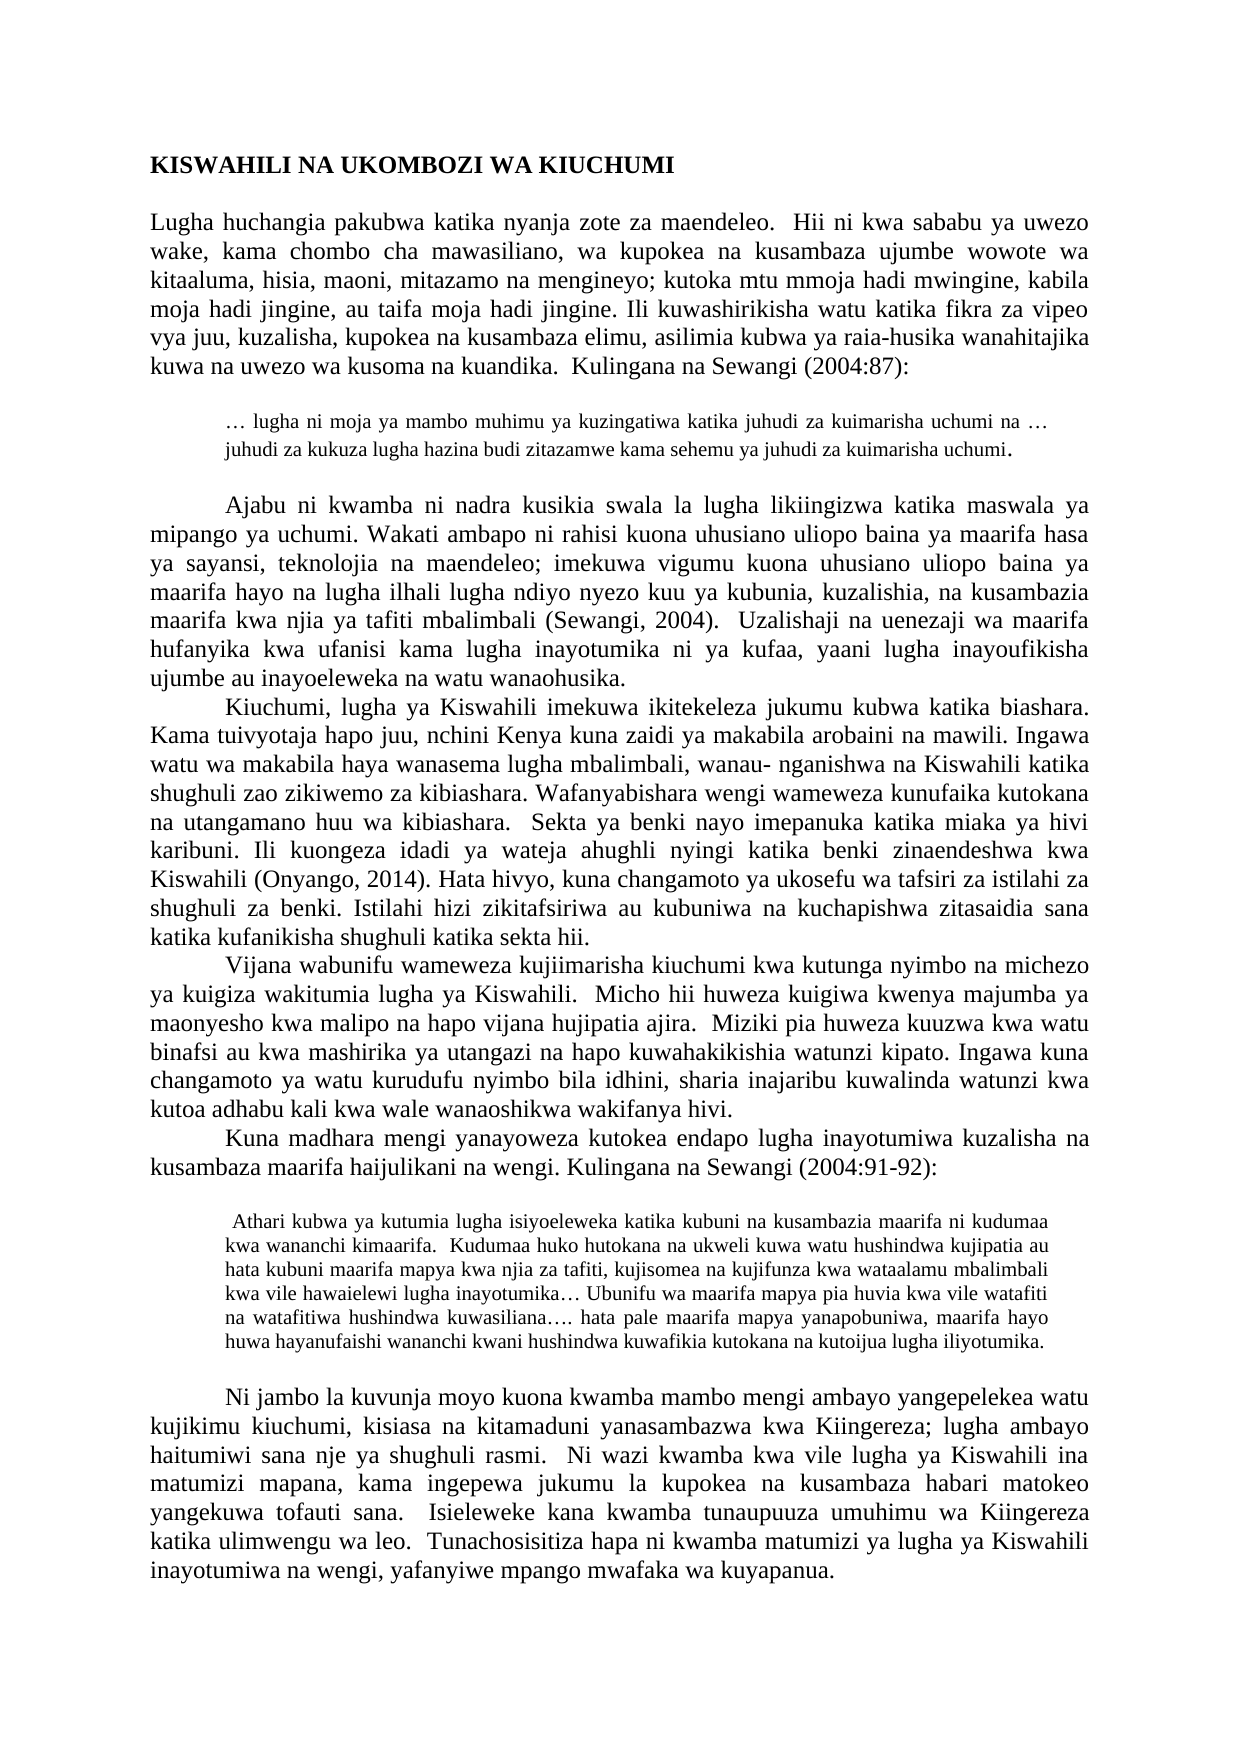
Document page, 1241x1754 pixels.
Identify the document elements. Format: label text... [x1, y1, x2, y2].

text Ni jambo la kuvunja moyo kuona kwamba mambo mengi ambayo yangepelekea watu kujikimu kiuchumi, kisiasa na kitamaduni yanasambazwa kwa Kiingereza; lugha ambayo haitumiwi sana nje ya shughuli rasmi. Ni wazi kwamba kwa vile lugha ya Kiswahili ina matumizi mapana, kama ingepewa jukumu la kupokea na kusambaza habari matokeo yangekuwa tofauti sana. Isieleweke kana kwamba tunaupuuza umuhimu wa Kiingereza katika ulimwengu wa leo. Tunachosisitiza hapa ni kwamba matumizi ya lugha ya Kiswahili inayotumiwa na wengi, yafanyiwe mpango mwafaka wa kuyapanua. [150, 1382, 1090, 1583]
text Kiuchumi, lugha ya Kiswahili imekuwa ikitekeleza jukumu kubwa katika biashara. Kama tuivyotaja hapo juu, nchini Kenya kuna zaidi ya makabila arobaini na mawili. Ingawa watu wa makabila haya wanasema lugha mbalimbali, wanau- nganishwa na Kiswahili katika shughuli zao zikiwemo za kibiashara. Wafanyabishara wengi wameweza kunufaika kutokana na utangamano huu wa kibiashara. Sekta ya benki nayo imepanuka katika miaka ya hivi karibuni. Ili kuongeza idadi ya wateja ahughli nyingi katika benki zinaendeshwa kwa Kiswahili (Onyango, 2014). Hata hivyo, kuna changamoto ya ukosefu wa tafsiri za istilahi za shughuli za benki. Istilahi hizi zikitafsiriwa au kubuniwa na kuchapishwa zitasaidia sana katika kufanikisha shughuli katika sekta hii. [150, 692, 1090, 950]
text Kuna madhara mengi yanayoweza kutokea endapo lugha inayotumiwa kuzalisha na kusambaza maarifa haijulikani na wengi. Kulingana na Sewangi (2004:91-92): [150, 1123, 1090, 1180]
text Athari kubwa ya kutumia lugha isiyoeleweka katika kubuni na kusambazia maarifa ni kudumaa kwa wananchi kimaarifa. Kudumaa huko hutokana na ukweli kuwa watu hushindwa kujipatia au hata kubuni maarifa mapya kwa njia za tafiti, kujisomea na kujifunza kwa wataalamu mbalimbali kwa vile hawaielewi lugha inayotumika… Ubunifu wa maarifa mapya pia huvia kwa vile watafiti na watafitiwa hushindwa kuwasiliana…. hata pale maarifa mapya yanapobuniwa, maarifa hayo huwa hayanufaishi wananchi kwani hushindwa kuwafikia kutokana na kutoijua lugha iliyotumika. [225, 1209, 1050, 1353]
text Vijana wabunifu wameweza kujiimarisha kiuchumi kwa kutunga nyimbo na michezo ya kuigiza wakitumia lugha ya Kiswahili. Micho hii huweza kuigiwa kwenya majumba ya maonyesho kwa malipo na hapo vijana hujipatia ajira. Miziki pia huweza kuuzwa kwa watu binafsi au kwa mashirika ya utangazi na hapo kuwahakikishia watunzi kipato. Ingawa kuna changamoto ya watu kurudufu nyimbo bila idhini, sharia inajaribu kuwalinda watunzi kwa kutoa adhabu kali kwa wale wanaoshikwa wakifanya hivi. [150, 950, 1090, 1123]
text KISWAHILI NA UKOMBOZI WA KIUCHUMI [150, 150, 1090, 179]
text Ajabu ni kwamba ni nadra kusikia swala la lugha likiingizwa katika maswala ya mipango ya uchumi. Wakati ambapo ni rahisi kuona uhusiano uliopo baina ya maarifa hasa ya sayansi, teknolojia na maendeleo; imekuwa vigumu kuona uhusiano uliopo baina ya maarifa hayo na lugha ilhali lugha ndiyo nyezo kuu ya kubunia, kuzalishia, na kusambazia maarifa kwa njia ya tafiti mbalimbali (Sewangi, 2004). Uzalishaji na uenezaji wa maarifa hufanyika kwa ufanisi kama lugha inayotumika ni ya kufaa, yaani lugha inayoufikisha ujumbe au inayoeleweka na watu wanaohusika. [150, 490, 1090, 692]
text Lugha huchangia pakubwa katika nyanja zote za maendeleo. Hii ni kwa sababu ya uwezo wake, kama chombo cha mawasiliano, wa kupokea na kusambaza ujumbe wowote wa kitaaluma, hisia, maoni, mitazamo na mengineyo; kutoka mtu mmoja hadi mwingine, kabila moja hadi jingine, au taifa moja hadi jingine. Ili kuwashirikisha watu katika fikra za vipeo vya juu, kuzalisha, kupokea na kusambaza elimu, asilimia kubwa ya raia-husika wanahitajika kuwa na uwezo wa kusoma na kuandika. Kulingana na Sewangi (2004:87): [150, 207, 1090, 380]
text … lugha ni moja ya mambo muhimu ya kuzingatiwa katika juhudi za kuimarisha uchumi na … juhudi za kukuza lugha hazina budi zitazamwe kama sehemu ya juhudi za kuimarisha uchumi. [225, 409, 1050, 462]
